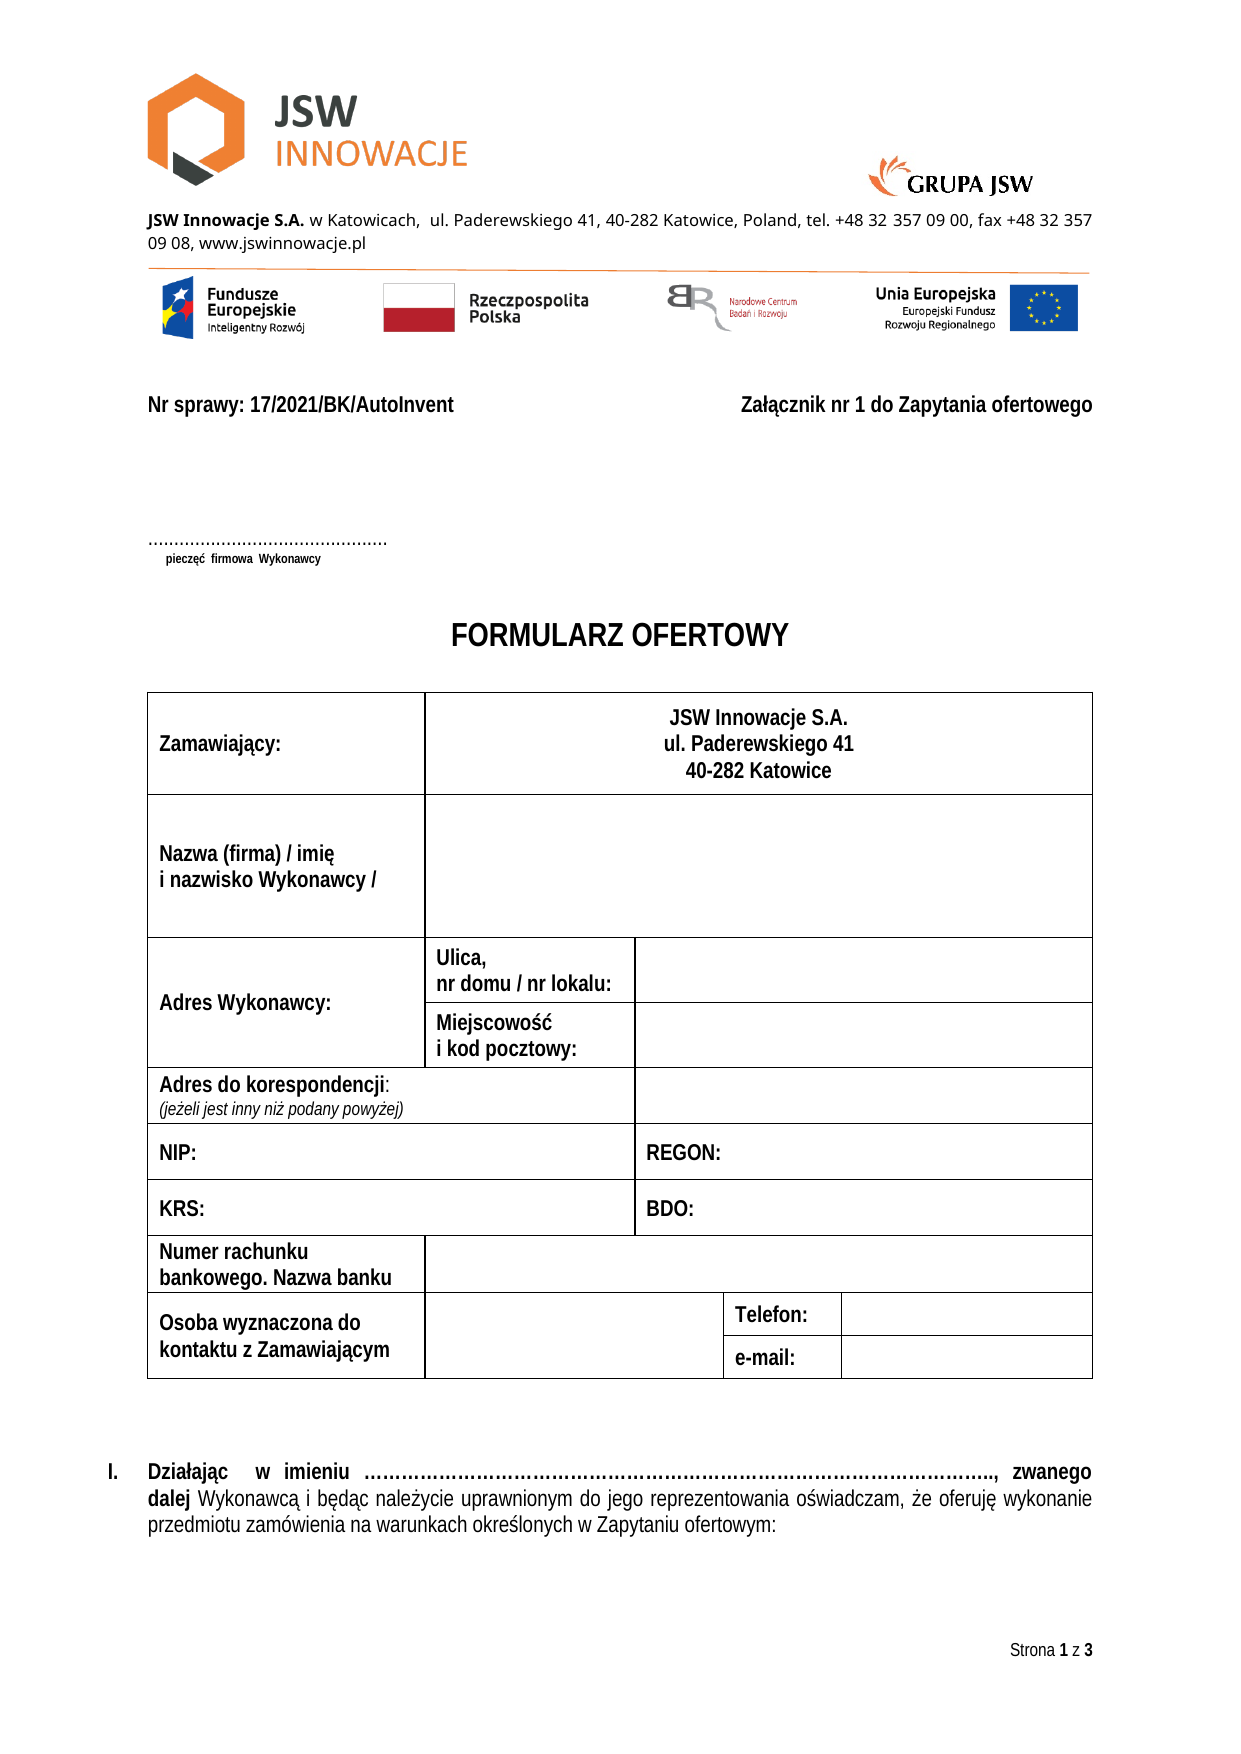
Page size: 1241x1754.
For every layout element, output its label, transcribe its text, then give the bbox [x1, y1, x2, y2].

table_cell e-mail: [724, 1336, 841, 1378]
text pieczęć firmowa Wykonawcy [148, 551, 1092, 577]
picture [861, 151, 1039, 203]
table_cell [636, 938, 1092, 1002]
text FORMULARZ OFERTOWY [148, 615, 1092, 653]
table_cell [636, 1068, 1092, 1123]
table_cell Miejscowość i kod pocztowy: [426, 1003, 634, 1067]
table_cell Adres do korespondencji: (jeżeli jest inny niż podany powyżej) [148, 1068, 634, 1123]
text Nr sprawy: 17/2021/BK/AutoInvent Załącznik nr 1 do Zapytania ofertowego [148, 391, 1092, 417]
picture [147, 73, 467, 186]
table_cell Numer rachunku bankowego. Nazwa banku [148, 1236, 424, 1292]
table_cell [636, 1003, 1092, 1067]
table_cell Telefon: [724, 1293, 841, 1335]
table_cell Osoba wyznaczona do kontaktu z Zamawiającym [148, 1293, 424, 1378]
table_cell REGON: [636, 1124, 1092, 1179]
table_cell [842, 1293, 1092, 1335]
text .............................................. [148, 524, 1092, 551]
picture [162, 276, 1078, 339]
table_cell [426, 1236, 1092, 1292]
table_cell BDO: [636, 1180, 1092, 1235]
table_header JSW Innowacje S.A. ul. Paderewskiego 41 40-282 Katowice [426, 693, 1092, 794]
table_cell Nazwa (firma) / imię i nazwisko Wykonawcy / [148, 795, 424, 937]
table_cell KRS: [148, 1180, 634, 1235]
table_cell [842, 1336, 1092, 1378]
table_cell Adres Wykonawcy: [148, 938, 424, 1067]
table_cell [426, 1293, 723, 1378]
table_header Zamawiający: [148, 693, 424, 794]
table_cell [426, 795, 1092, 937]
table_cell NIP: [148, 1124, 634, 1179]
list Działając w imieniu ……………………………………………………………………………………….., zwanego dalej Wykonawcą i będąc należycie uprawnionym do jego reprezentowania oświadczam, że oferuję wykonanie przedmiotu zamówienia na warunkach określonych w Zapytaniu ofertowym: [118, 1458, 1092, 1537]
table_cell Ulica, nr domu / nr lokalu: [426, 938, 634, 1002]
